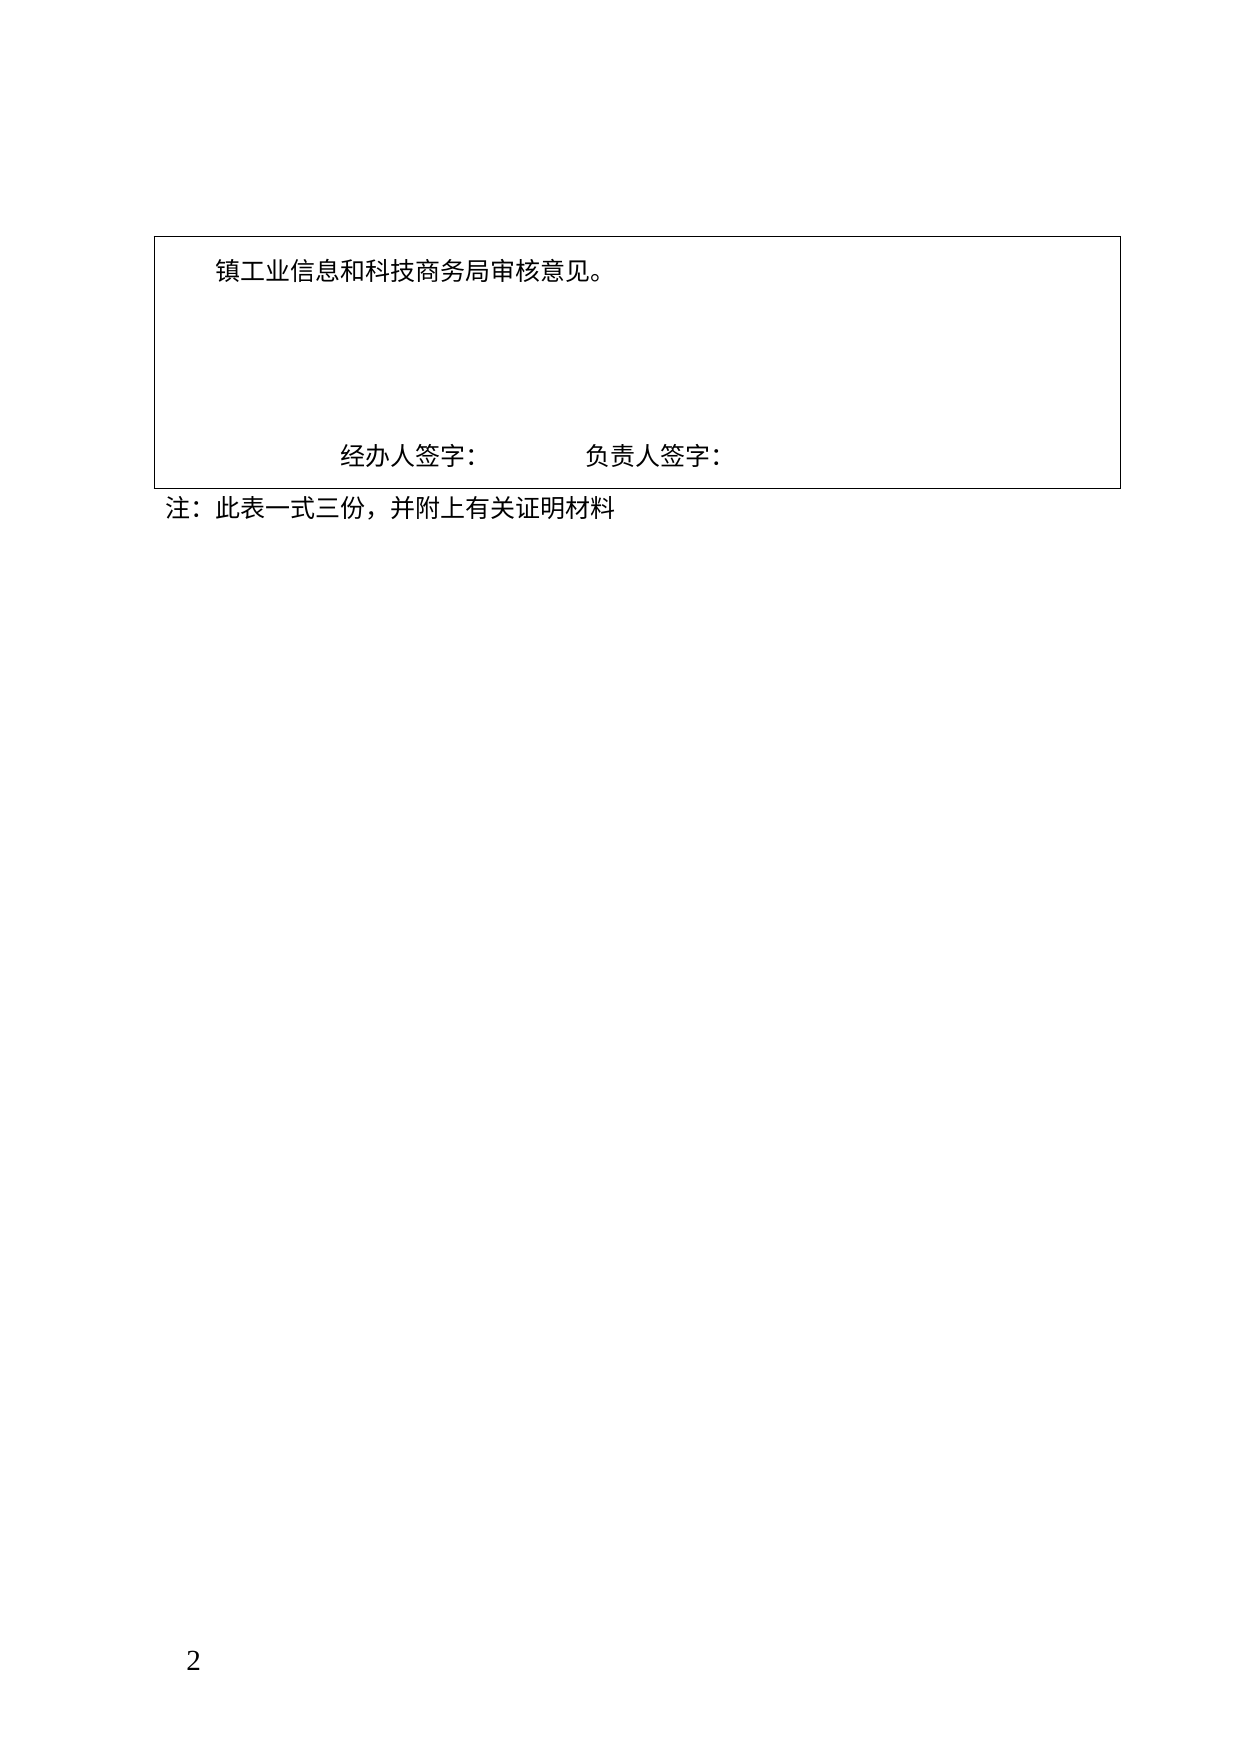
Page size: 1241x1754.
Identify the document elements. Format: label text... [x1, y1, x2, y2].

text 注：此表一式三份，并附上有关证明材料 [165, 489, 1075, 525]
table_cell 镇工业信息和科技商务局审核意见。 经办人签字： 负责人签字： 年 月 日 [155, 237, 1120, 488]
